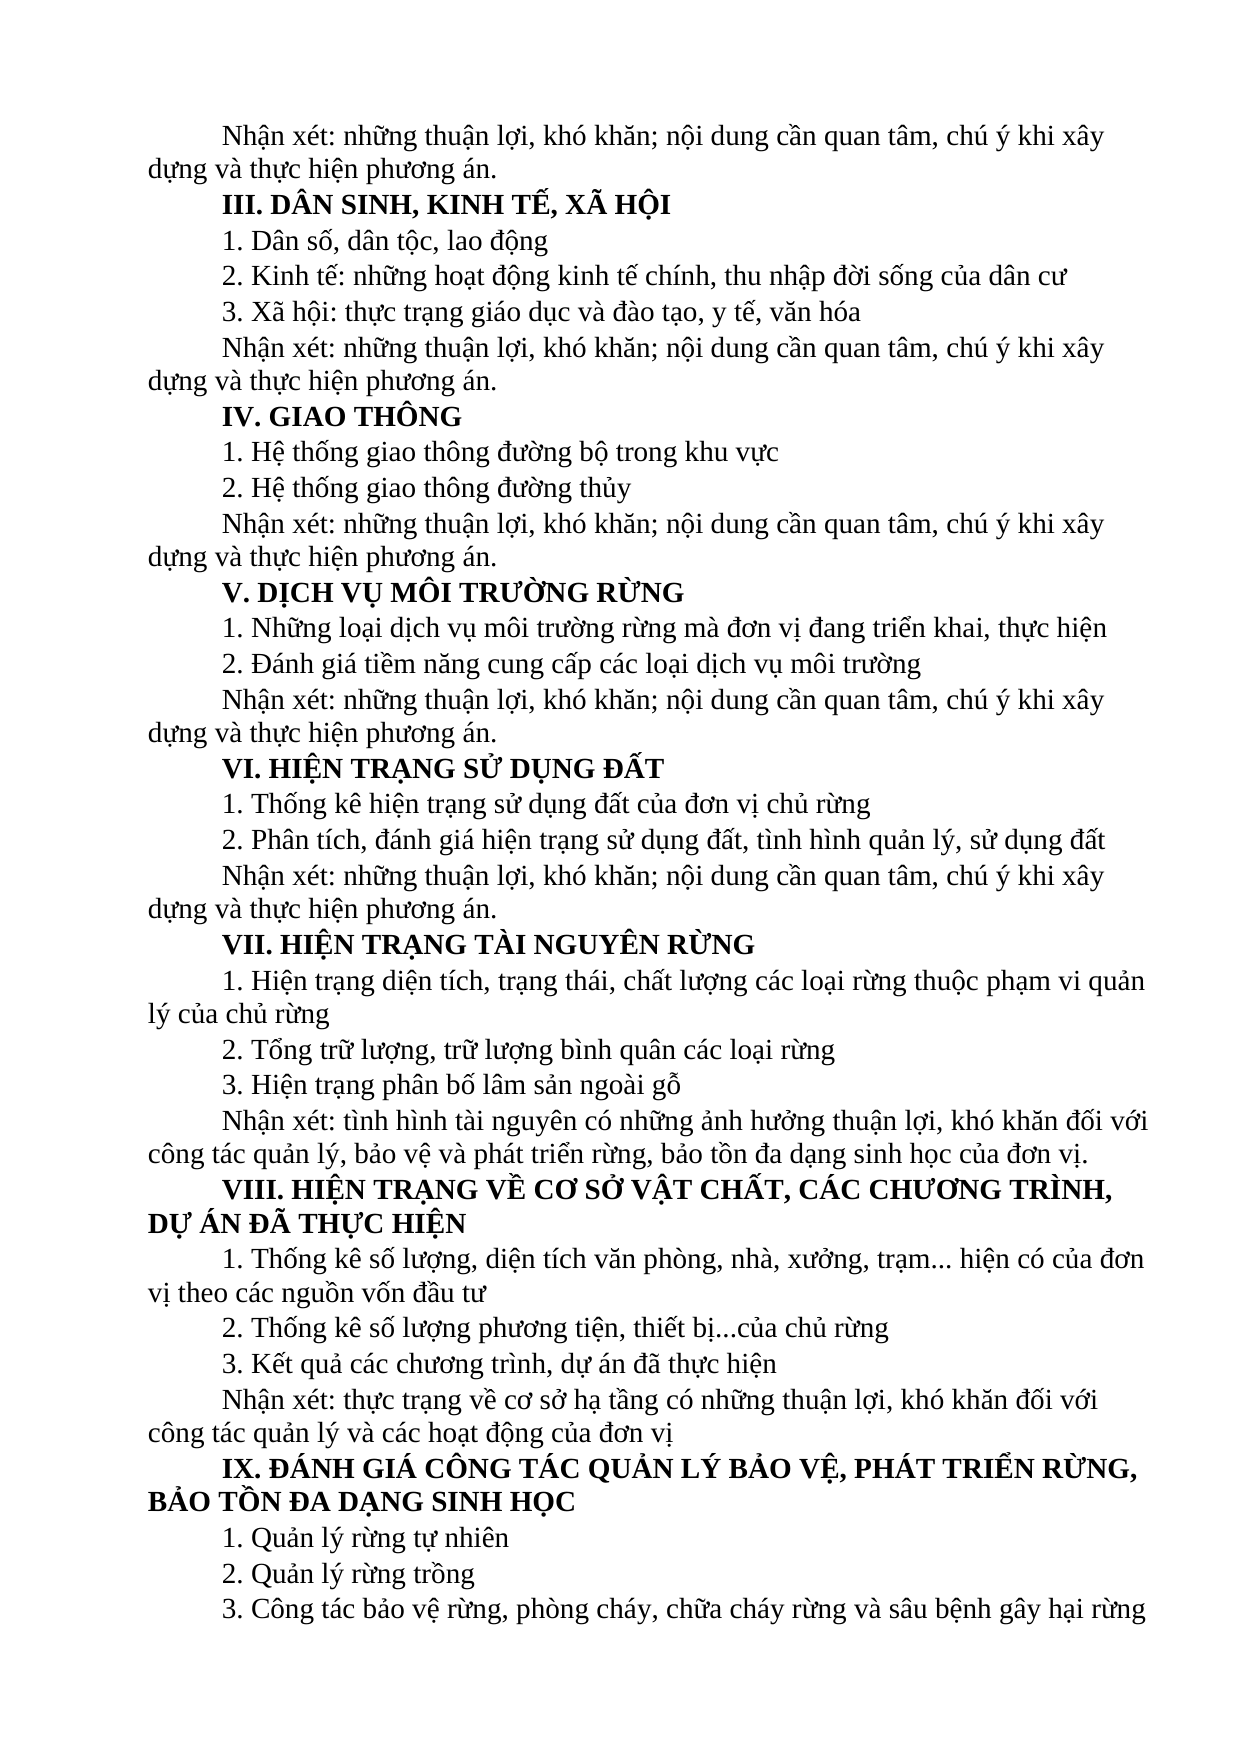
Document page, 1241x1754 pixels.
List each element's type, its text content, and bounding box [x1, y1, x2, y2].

text 1. Dân số, dân tộc, lao động [148, 223, 1152, 256]
text 1. Thống kê số lượng, diện tích văn phòng, nhà, xưởng, trạm... hiện có của đơn vị theo các nguồn vốn đầu tư [148, 1241, 1152, 1308]
text 1. Thống kê hiện trạng sử dụng đất của đơn vị chủ rừng [148, 787, 1152, 820]
text Nhận xét: thực trạng về cơ sở hạ tầng có những thuận lợi, khó khăn đối với công tác quản lý và các hoạt động của đơn vị [148, 1382, 1152, 1449]
text 1. Quản lý rừng tự nhiên [148, 1520, 1152, 1554]
text V. DỊCH VỤ MÔI TRƯỜNG RỪNG [148, 575, 1152, 608]
text VII. HIỆN TRẠNG TÀI NGUYÊN RỪNG [148, 927, 1152, 961]
text 1. Những loại dịch vụ môi trường rừng mà đơn vị đang triển khai, thực hiện [148, 611, 1152, 644]
text Nhận xét: những thuận lợi, khó khăn; nội dung cần quan tâm, chú ý khi xây dựng và thực hiện phương án. [148, 330, 1152, 397]
text 3. Xã hội: thực trạng giáo dục và đào tạo, y tế, văn hóa [148, 294, 1152, 328]
text 1. Hệ thống giao thông đường bộ trong khu vực [148, 434, 1152, 468]
text 2. Kinh tế: những hoạt động kinh tế chính, thu nhập đời sống của dân cư [148, 258, 1152, 292]
text 3. Hiện trạng phân bố lâm sản ngoài gỗ [148, 1067, 1152, 1101]
text Nhận xét: những thuận lợi, khó khăn; nội dung cần quan tâm, chú ý khi xây dựng và thực hiện phương án. [148, 118, 1152, 185]
text Nhận xét: tình hình tài nguyên có những ảnh hưởng thuận lợi, khó khăn đối với công tác quản lý, bảo vệ và phát triển rừng, bảo tồn đa dạng sinh học của đơn vị. [148, 1103, 1152, 1170]
text Nhận xét: những thuận lợi, khó khăn; nội dung cần quan tâm, chú ý khi xây dựng và thực hiện phương án. [148, 682, 1152, 749]
text 2. Đánh giá tiềm năng cung cấp các loại dịch vụ môi trường [148, 646, 1152, 680]
text 2. Phân tích, đánh giá hiện trạng sử dụng đất, tình hình quản lý, sử dụng đất [148, 822, 1152, 856]
text IV. GIAO THÔNG [148, 399, 1152, 432]
text 3. Công tác bảo vệ rừng, phòng cháy, chữa cháy rừng và sâu bệnh gây hại rừng [148, 1591, 1152, 1625]
text VIII. HIỆN TRẠNG VỀ CƠ SỞ VẬT CHẤT, CÁC CHƯƠNG TRÌNH, DỰ ÁN ĐÃ THỰC HIỆN [148, 1172, 1152, 1239]
text Nhận xét: những thuận lợi, khó khăn; nội dung cần quan tâm, chú ý khi xây dựng và thực hiện phương án. [148, 506, 1152, 573]
text 2. Thống kê số lượng phương tiện, thiết bị...của chủ rừng [148, 1311, 1152, 1344]
text 2. Hệ thống giao thông đường thủy [148, 470, 1152, 504]
text VI. HIỆN TRẠNG SỬ DỤNG ĐẤT [148, 751, 1152, 784]
text IX. ĐÁNH GIÁ CÔNG TÁC QUẢN LÝ BẢO VỆ, PHÁT TRIỂN RỪNG, BẢO TỒN ĐA DẠNG SINH HỌC [148, 1451, 1152, 1518]
text Nhận xét: những thuận lợi, khó khăn; nội dung cần quan tâm, chú ý khi xây dựng và thực hiện phương án. [148, 858, 1152, 925]
text 3. Kết quả các chương trình, dự án đã thực hiện [148, 1346, 1152, 1380]
text 2. Quản lý rừng trồng [148, 1556, 1152, 1589]
text III. DÂN SINH, KINH TẾ, XÃ HỘI [148, 187, 1152, 221]
text 1. Hiện trạng diện tích, trạng thái, chất lượng các loại rừng thuộc phạm vi quản lý của chủ rừng [148, 963, 1152, 1030]
text 2. Tổng trữ lượng, trữ lượng bình quân các loại rừng [148, 1032, 1152, 1065]
